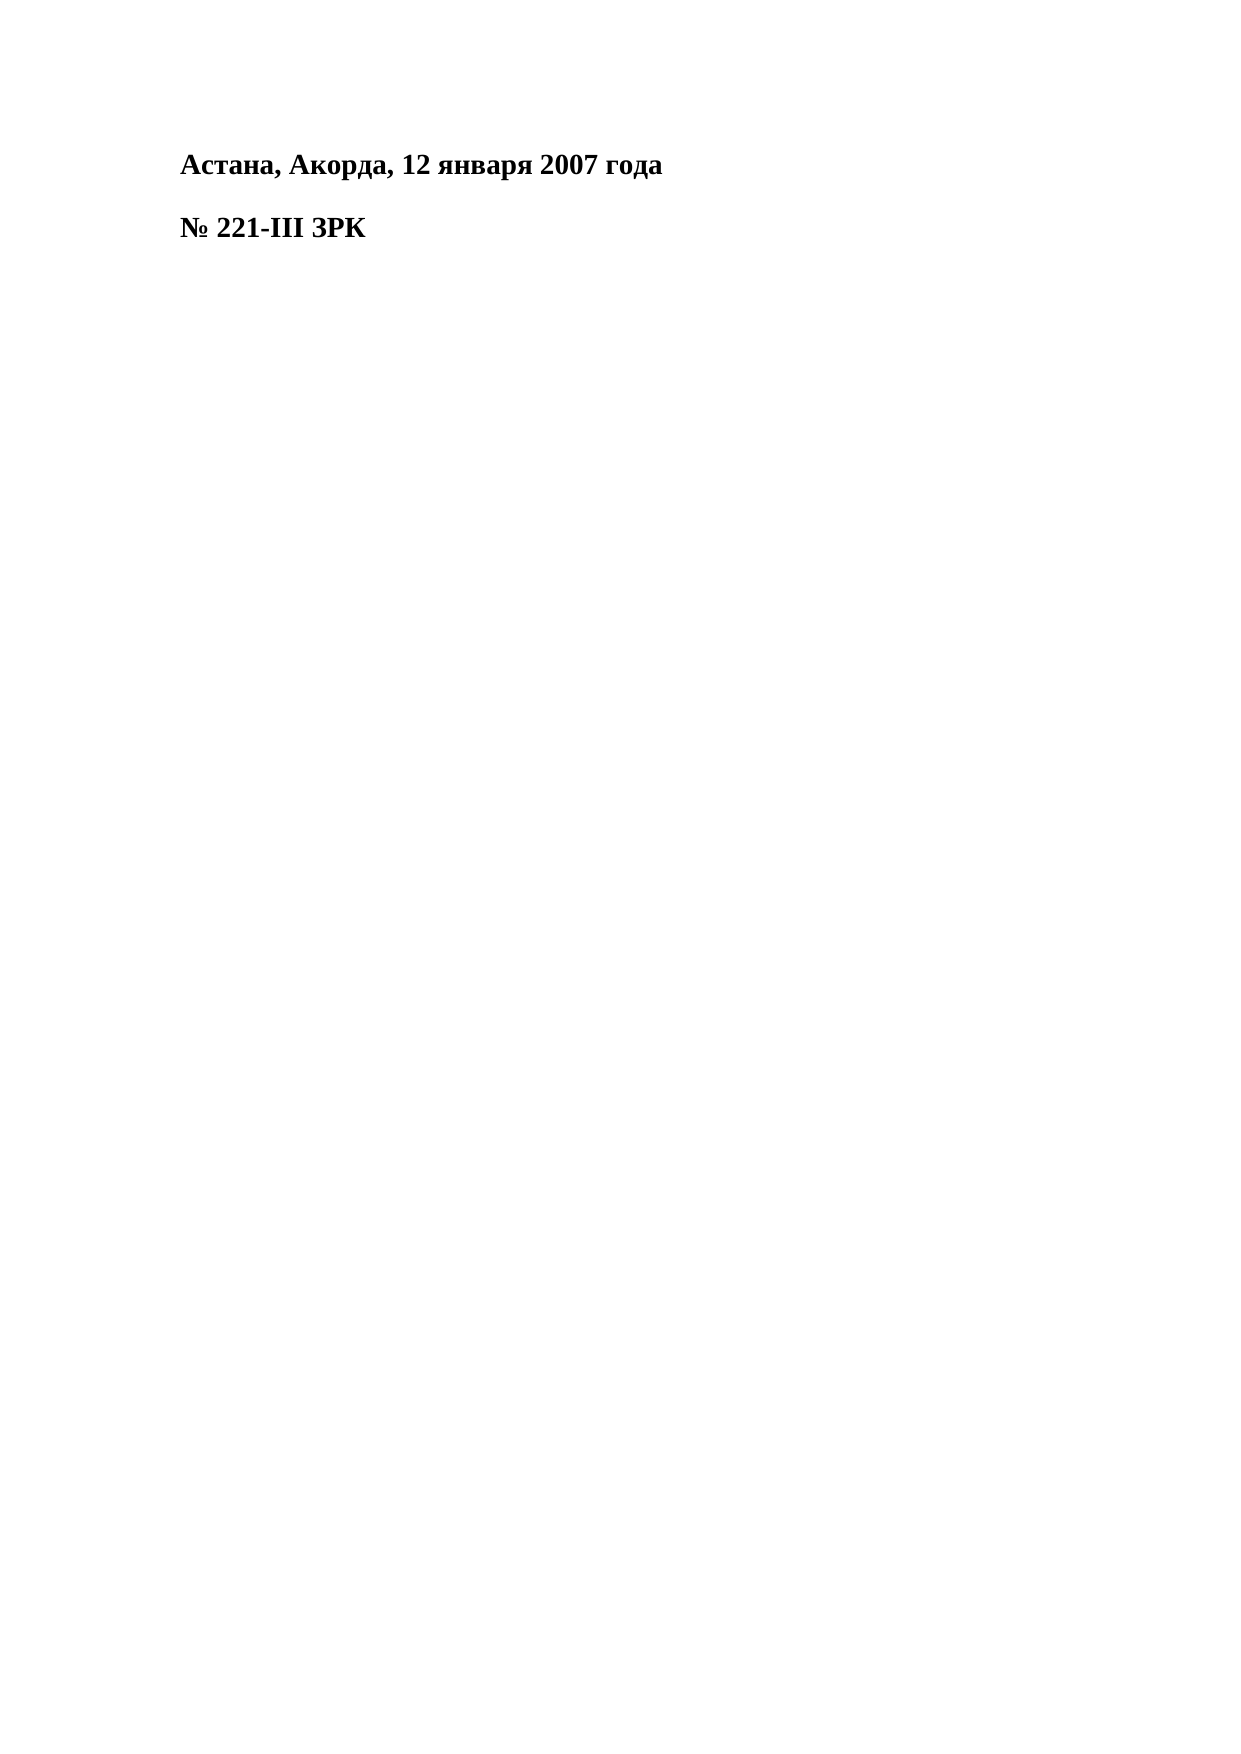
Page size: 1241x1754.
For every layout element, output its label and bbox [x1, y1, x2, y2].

table_header [179, 118, 1152, 309]
